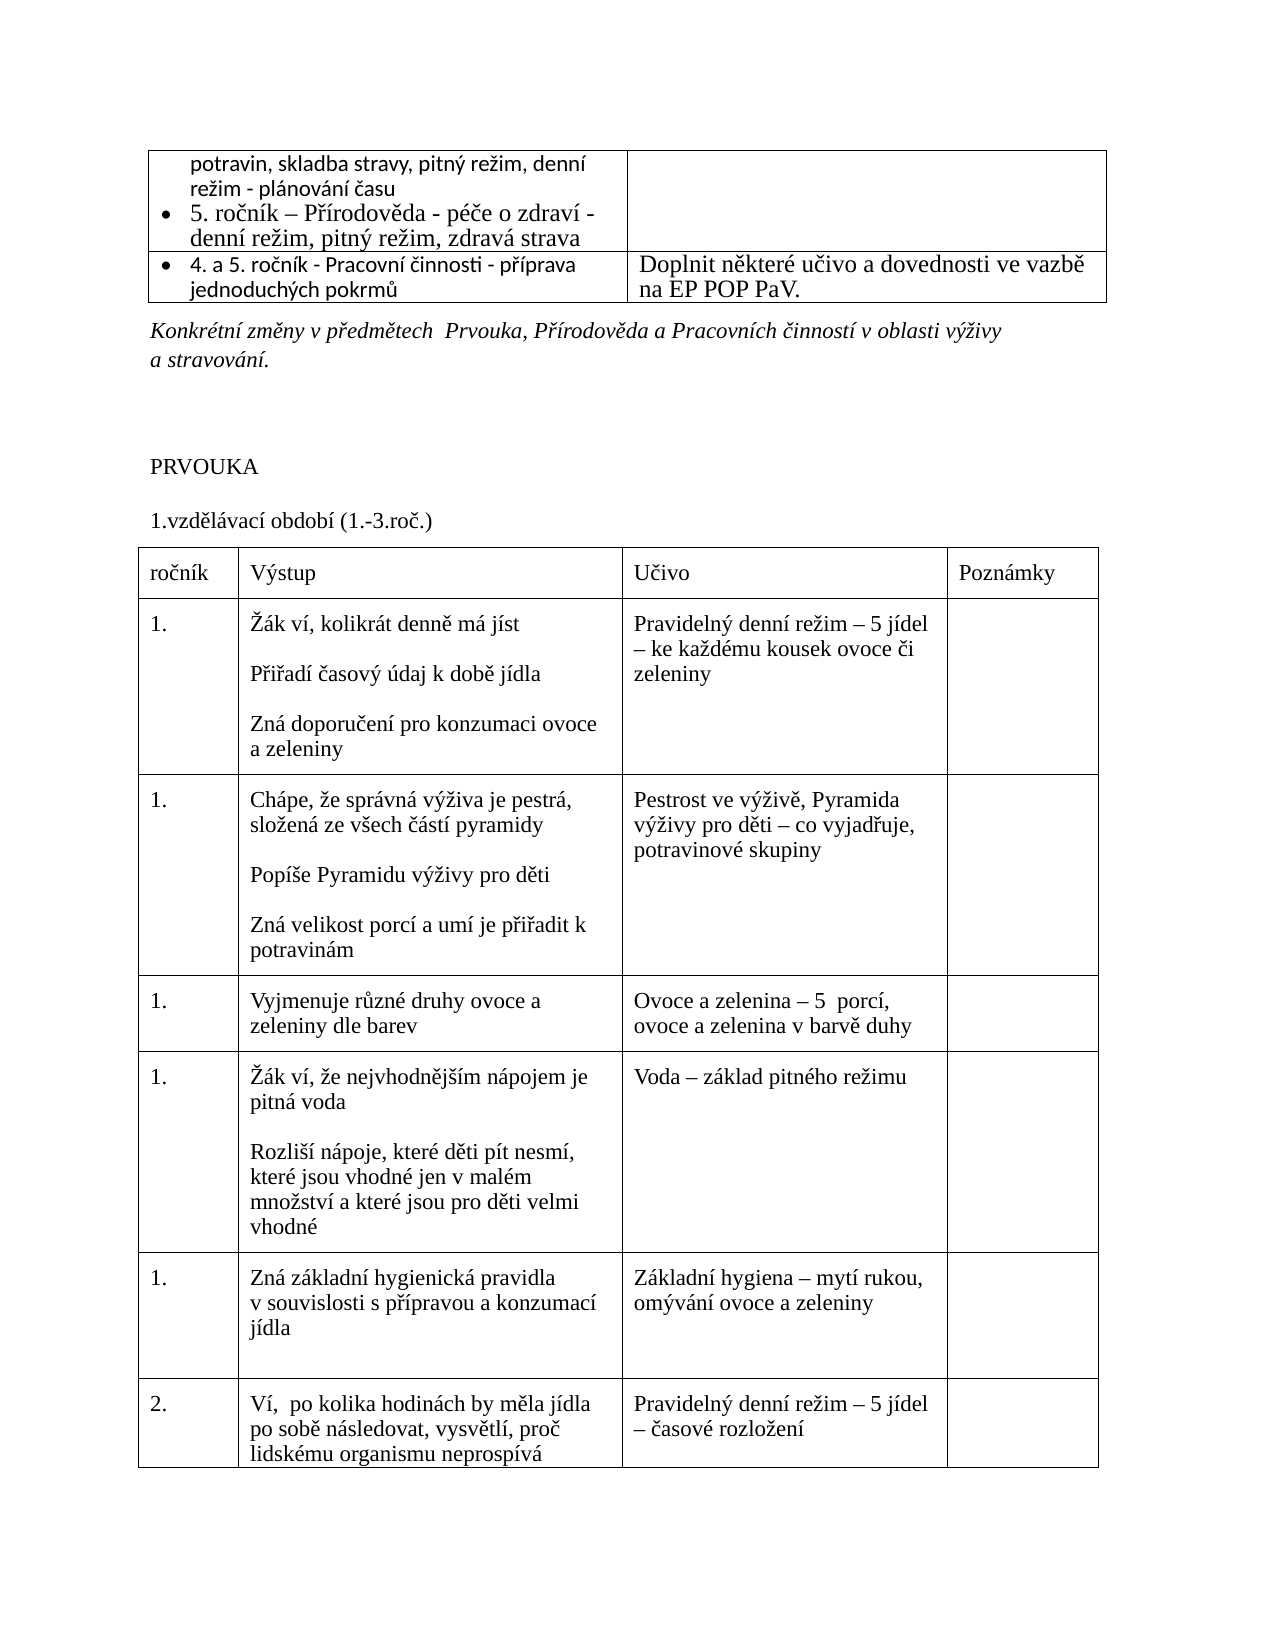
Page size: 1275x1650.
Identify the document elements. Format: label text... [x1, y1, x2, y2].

table_cell 1. [139, 775, 238, 975]
table_cell [948, 775, 1098, 975]
table_cell [948, 1052, 1098, 1252]
table_cell 2. [139, 1379, 238, 1467]
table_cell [149, 151, 627, 251]
table_cell Chápe, že správná výživa je pestrá, složená ze všech částí pyramidy Popíše Pyramidu výživy pro děti Zná velikost porcí a umí je přiřadit k potravinám [239, 775, 622, 975]
text Konkrétní změny v předmětech Prvouka, Přírodověda a Pracovních činností v oblasti výživy a stravování. [150, 316, 1125, 373]
table_cell 1. [139, 976, 238, 1051]
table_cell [239, 1379, 622, 1467]
table_header Učivo [623, 548, 947, 598]
table_cell Doplnit některé učivo a dovednosti ve vazbě na EP POP PaV. [628, 252, 1106, 302]
table_cell Pestrost ve výživě, Pyramida výživy pro děti – co vyjadřuje, potravinové skupiny [623, 775, 947, 975]
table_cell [623, 1379, 947, 1467]
table_cell 4. a 5. ročník - Pracovní činnosti - příprava jednoduchých pokrmů [149, 252, 627, 302]
table_cell [948, 1379, 1098, 1467]
table_cell [948, 599, 1098, 774]
text PRVOUKA [150, 452, 1125, 481]
table_cell Ovoce a zelenina – 5 porcí, ovoce a zelenina v barvě duhy [623, 976, 947, 1051]
table_header ročník [139, 548, 238, 598]
table_cell Voda – základ pitného režimu [623, 1052, 947, 1252]
table_cell Pravidelný denní režim – 5 jídel – ke každému kousek ovoce či zeleniny [623, 599, 947, 774]
table_cell 1. [139, 1253, 238, 1378]
table_cell [948, 976, 1098, 1051]
table_cell [948, 1253, 1098, 1378]
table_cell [628, 151, 1106, 251]
table_cell Vyjmenuje různé druhy ovoce a zeleniny dle barev [239, 976, 622, 1051]
table_header Výstup [239, 548, 622, 598]
table_cell 1. [139, 599, 238, 774]
table_cell Žák ví, kolikrát denně má jíst Přiřadí časový údaj k době jídla Zná doporučení pro konzumaci ovoce a zeleniny [239, 599, 622, 774]
table_cell Základní hygiena – mytí rukou, omývání ovoce a zeleniny [623, 1253, 947, 1378]
table_cell Zná základní hygienická pravidla v souvislosti s přípravou a konzumací jídla [239, 1253, 622, 1378]
table_cell 1. [139, 1052, 238, 1252]
text 1.vzdělávací období (1.-3.roč.) [150, 506, 1125, 534]
table_header Poznámky [948, 548, 1098, 598]
table_cell Žák ví, že nejvhodnějším nápojem je pitná voda Rozliší nápoje, které děti pít nesmí, které jsou vhodné jen v malém množství a které jsou pro děti velmi vhodné [239, 1052, 622, 1252]
